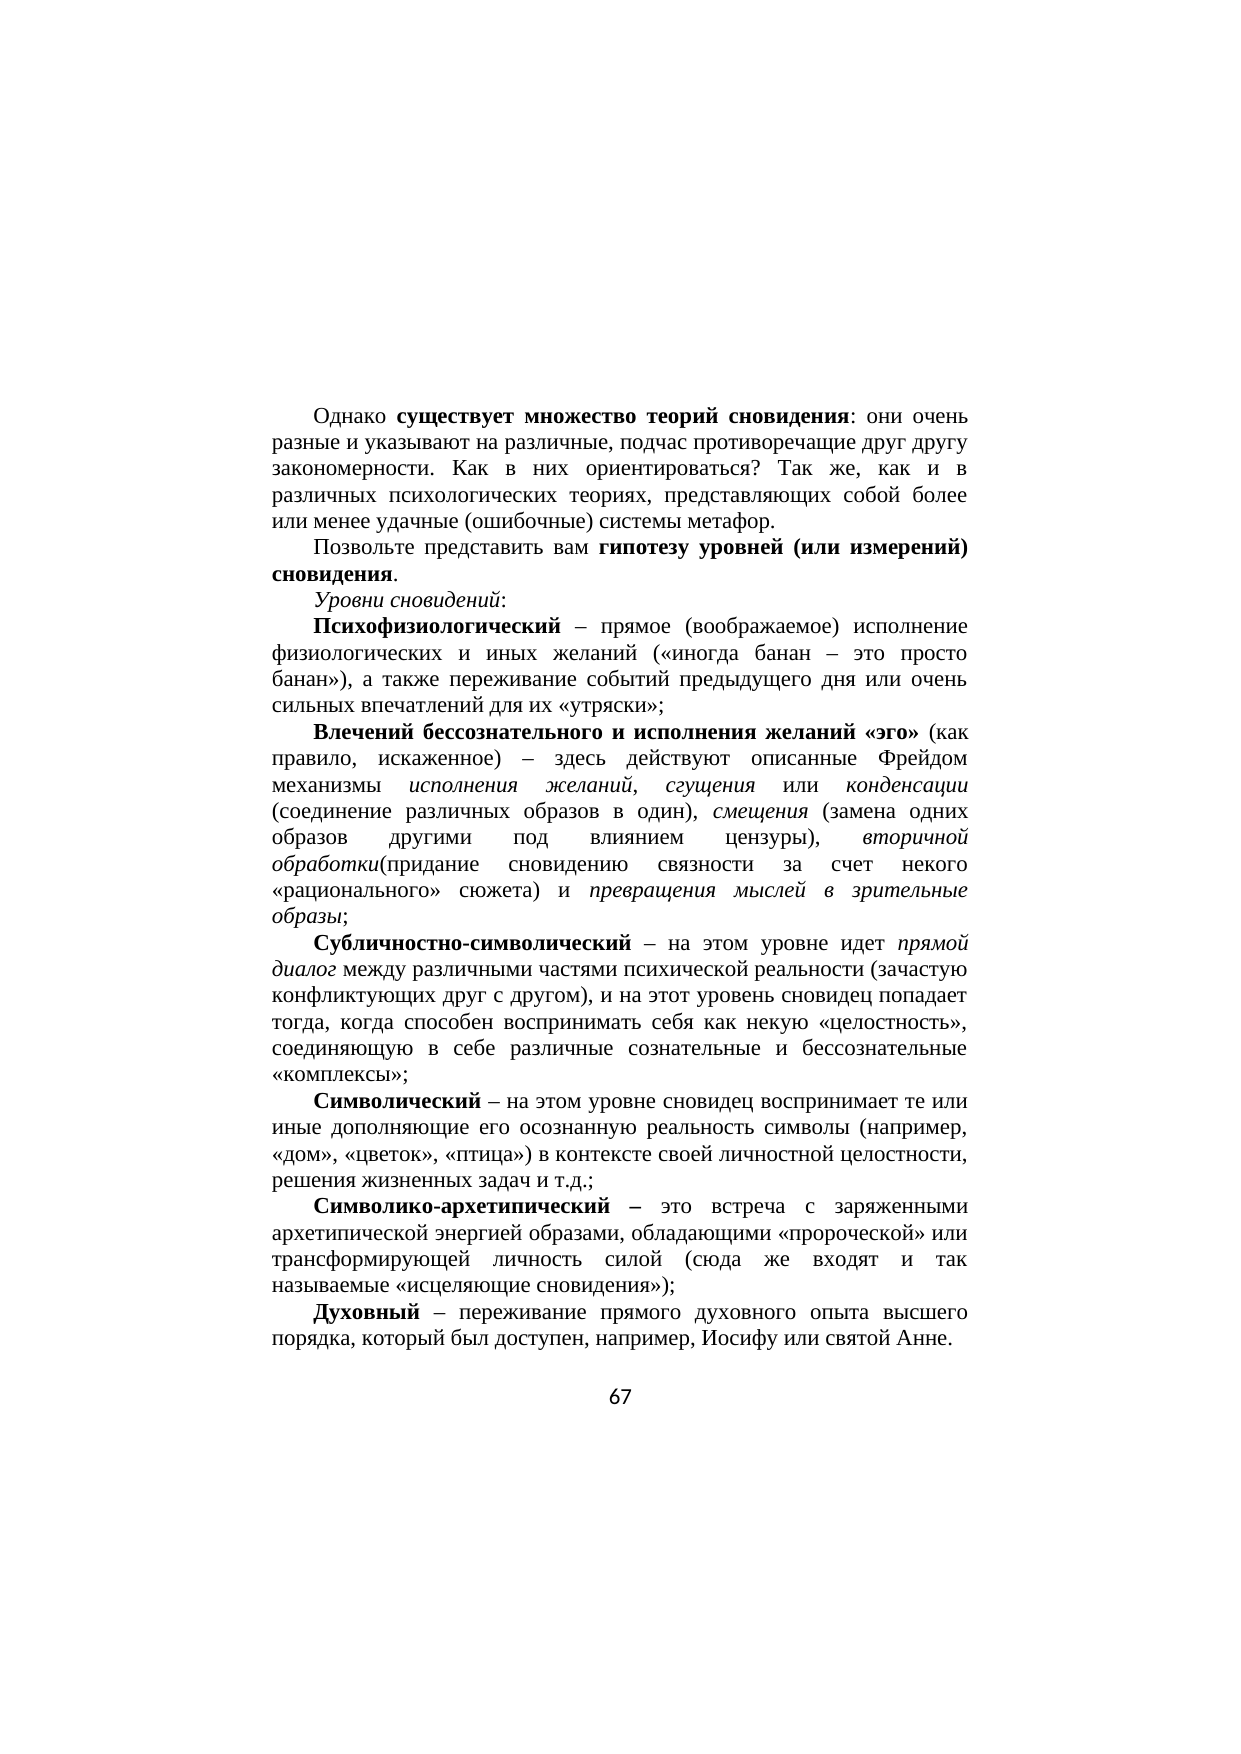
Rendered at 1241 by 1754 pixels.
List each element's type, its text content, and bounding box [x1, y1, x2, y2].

text Символико-архетипический – это встреча с заряженными архетипической энергией образами, обладающими «пророческой» или трансформирующей личность силой (сюда же входят и так называемые «исцеляющие сновидения»); [272, 1192, 968, 1298]
text Позвольте представить вам гипотезу уровней (или измерений) сновидения. [272, 533, 968, 586]
text Уровни сновидений: [272, 586, 968, 612]
text Однако существует множество теорий сновидения: они очень разные и указывают на различные, подчас противоречащие друг другу закономерности. Как в них ориентироваться? Так же, как и в различных психологических теориях, представляющих собой более или менее удачные (ошибочные) системы метафор. [272, 402, 968, 533]
text Влечений бессознательного и исполнения желаний «эго» (как правило, искаженное) – здесь действуют описанные Фрейдом механизмы исполнения желаний, сгущения или конденсации (соединение различных образов в один), смещения (замена одних образов другими под влиянием цензуры), вторичной обработки(придание сновидению связности за счет некого «рационального» сюжета) и превращения мыслей в зрительные образы; [272, 718, 968, 929]
text Субличностно-символический – на этом уровне идет прямой диалог между различными частями психической реальности (зачастую конфликтующих друг с другом), и на этот уровень сновидец попадает тогда, когда способен воспринимать себя как некую «целостность», соединяющую в себе различные сознательные и бессознательные «комплексы»; [272, 929, 968, 1087]
text Психофизиологический – прямое (воображаемое) исполнение физиологических и иных желаний («иногда банан – это просто банан»), а также переживание событий предыдущего дня или очень сильных впечатлений для их «утряски»; [272, 612, 968, 718]
text Символический – на этом уровне сновидец воспринимает те или иные дополняющие его осознанную реальность символы (например, «дом», «цветок», «птица») в контексте своей личностной целостности, решения жизненных задач и т.д.; [272, 1087, 968, 1192]
text Духовный – переживание прямого духовного опыта высшего порядка, который был доступен, например, Иосифу или святой Анне. [272, 1298, 968, 1350]
